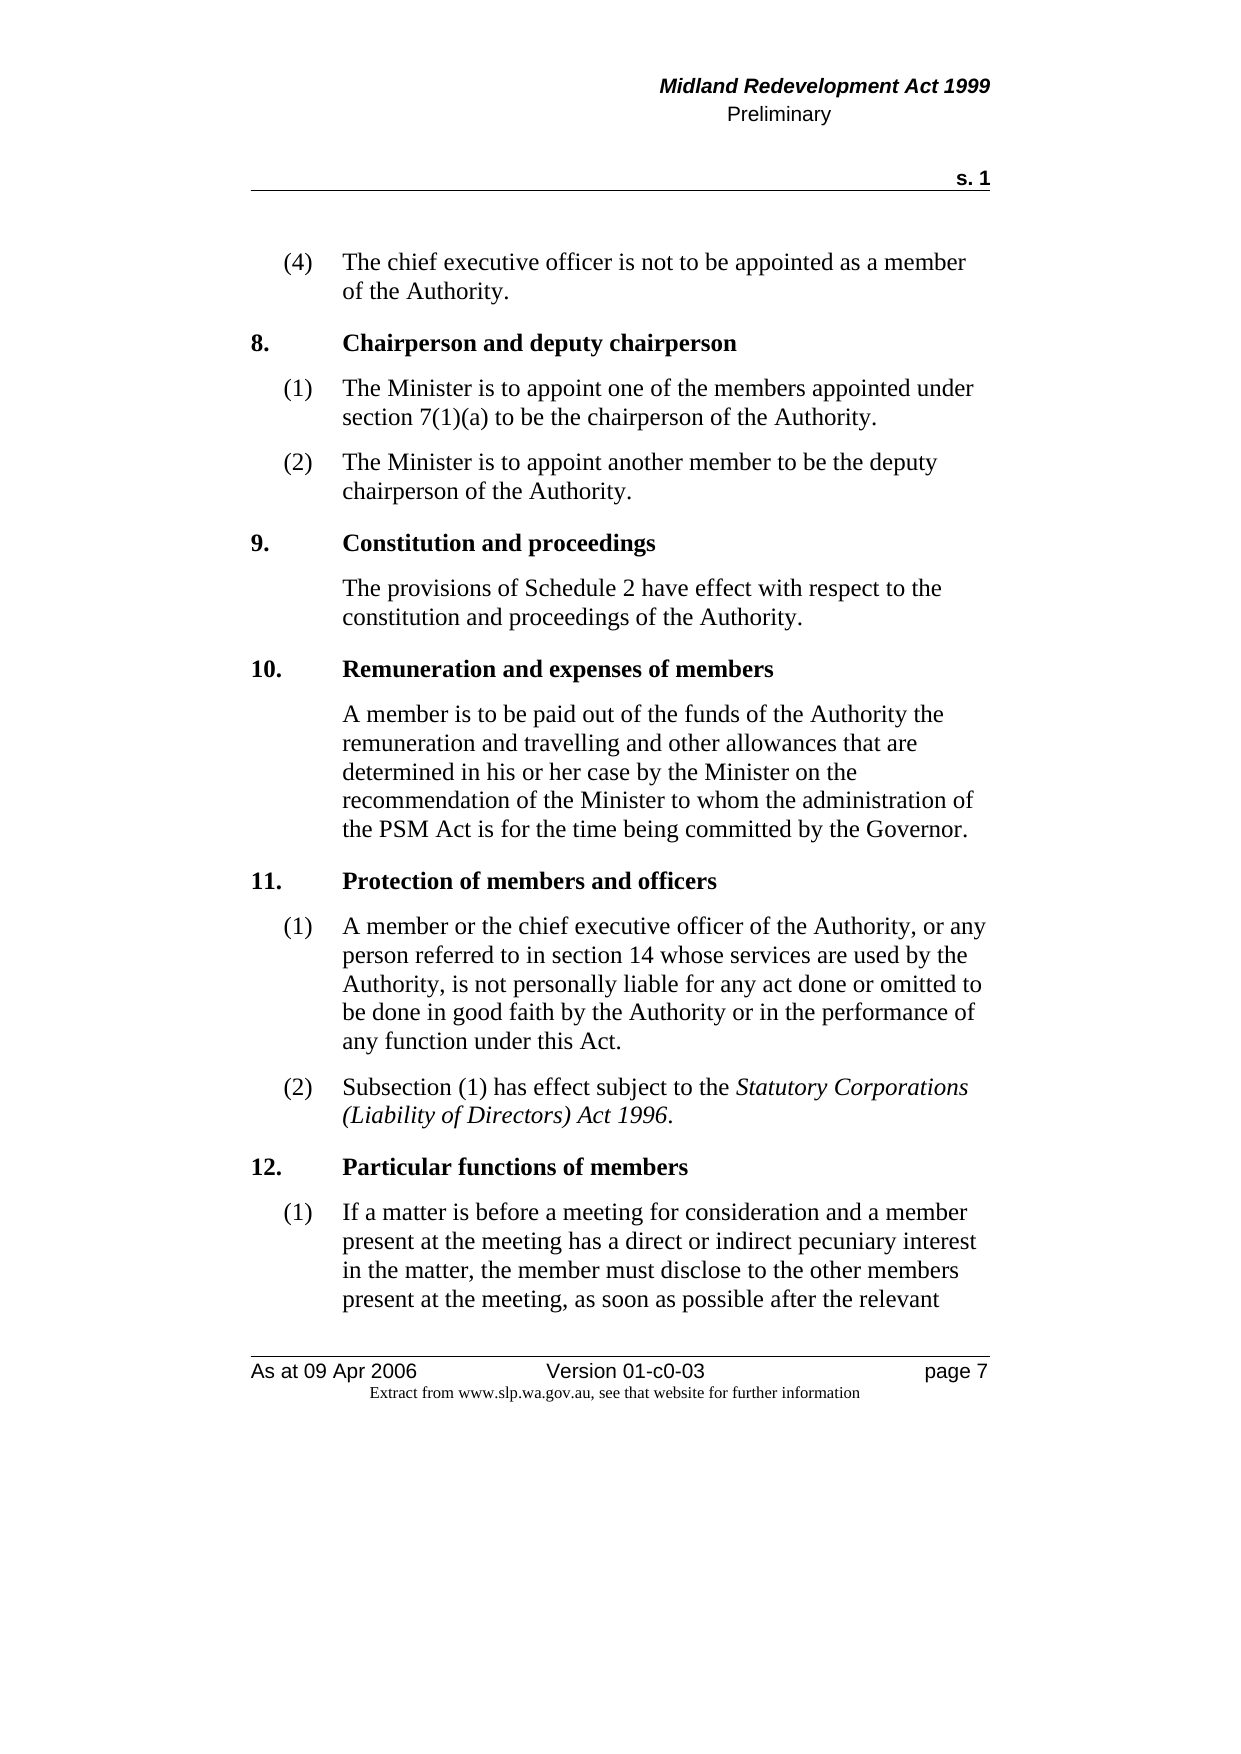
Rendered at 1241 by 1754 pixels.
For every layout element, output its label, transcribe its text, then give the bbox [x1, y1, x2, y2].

text (2) Subsection (1) has effect subject to the Statutory Corporations (Liability of Directors) Act 1996. [251, 1072, 990, 1129]
subtitle 9. Constitution and proceedings [251, 528, 990, 557]
subtitle 8. Chairperson and deputy chairperson [251, 328, 990, 357]
text (1) The Minister is to appoint one of the members appointed under section 7(1)(a) to be the chairperson of the Authority. [251, 373, 990, 431]
text (2) The Minister is to appoint another member to be the deputy chairperson of the Authority. [251, 447, 990, 505]
text (1) A member or the chief executive officer of the Authority, or any person referred to in section 14 whose services are used by the Authority, is not personally liable for any act done or omitted to be done in good faith by the Authority or in the performance of any function under this Act. [251, 911, 990, 1055]
subtitle 11. Protection of members and officers [251, 866, 990, 894]
subtitle 12. Particular functions of members [251, 1152, 990, 1181]
text (4) The chief executive officer is not to be appointed as a member of the Authority. [251, 247, 990, 305]
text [251, 1197, 990, 1312]
text A member is to be paid out of the funds of the Authority the remuneration and travelling and other allowances that are determined in his or her case by the Minister on the recommendation of the Minister to whom the administration of the PSM Act is for the time being committed by the Governor. [251, 699, 990, 843]
text The provisions of Schedule 2 have effect with respect to the constitution and proceedings of the Authority. [251, 573, 990, 631]
subtitle 10. Remuneration and expenses of members [251, 654, 990, 682]
